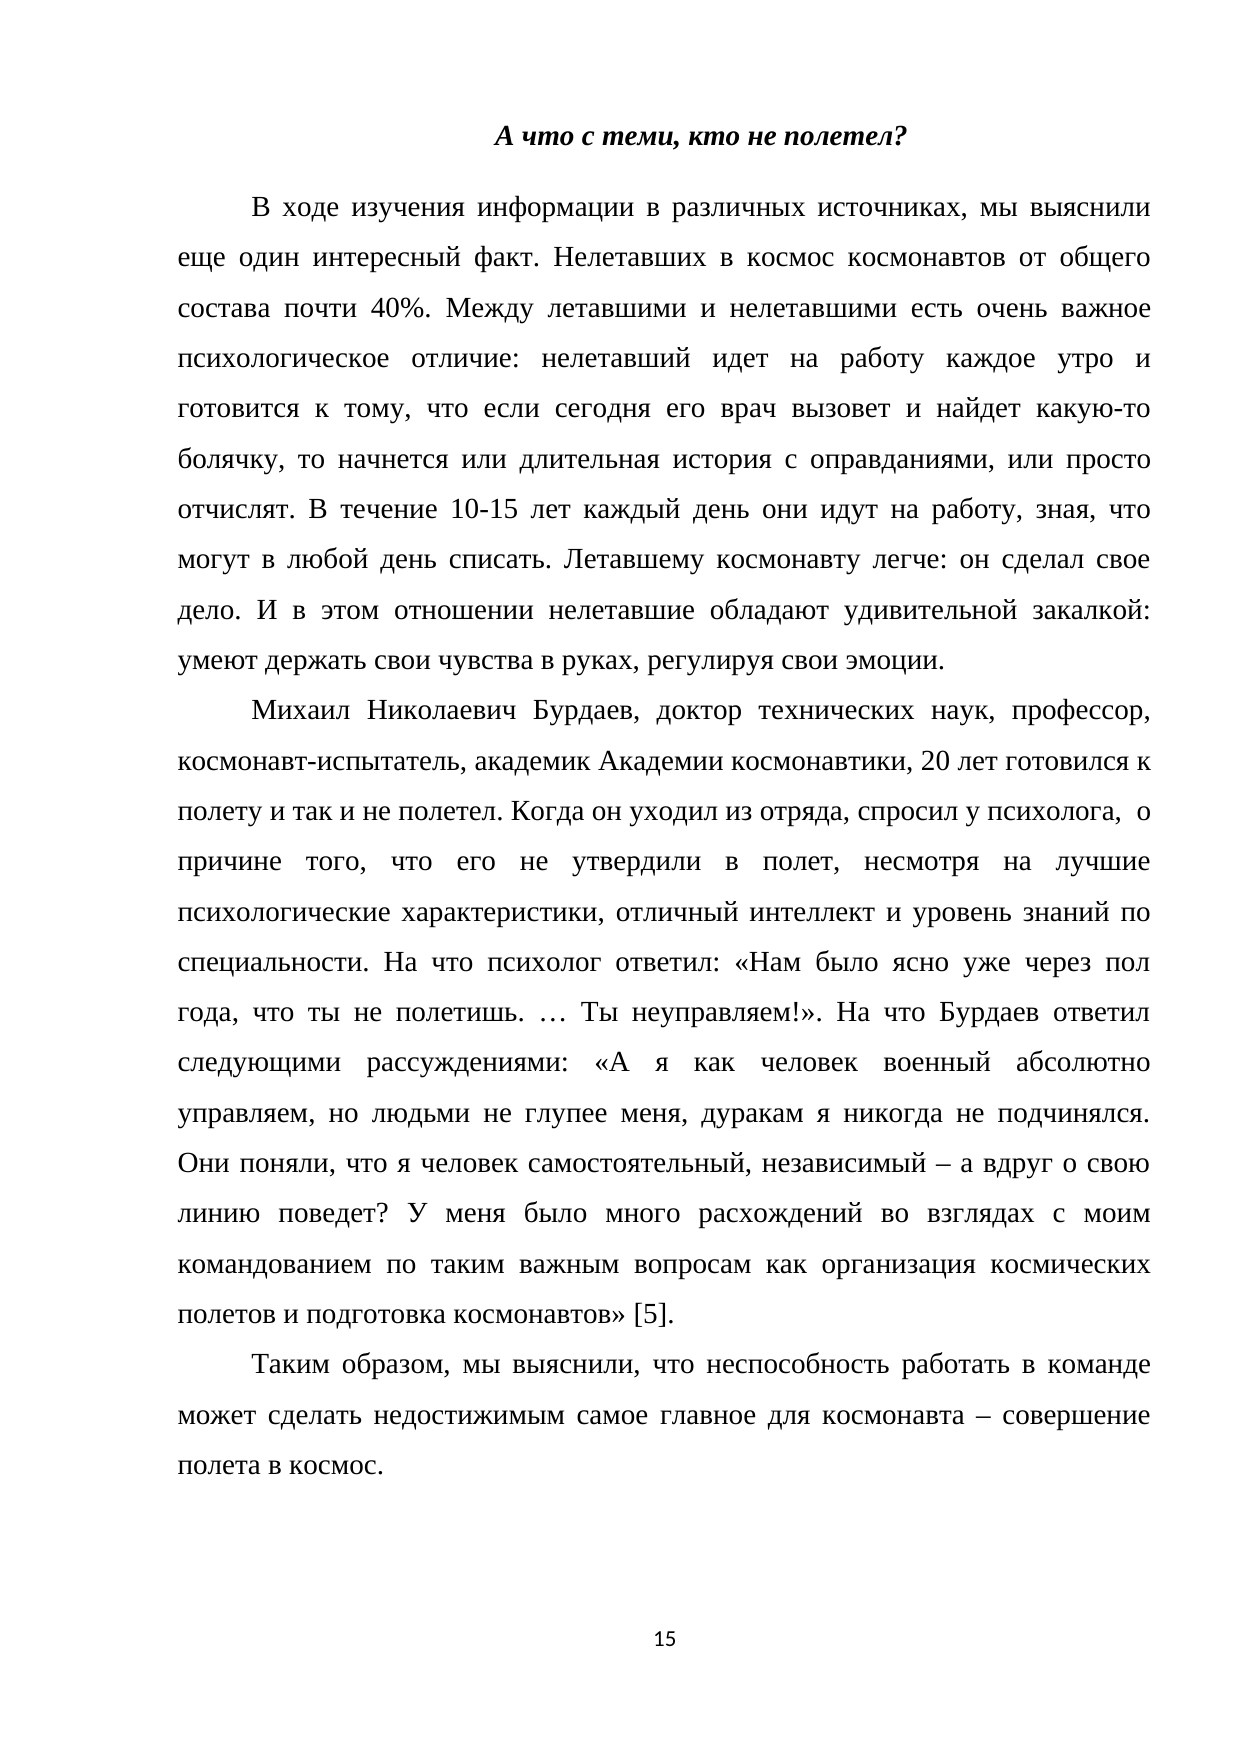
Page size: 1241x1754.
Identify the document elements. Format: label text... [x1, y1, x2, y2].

text Таким образом, мы выяснили, что неспособность работать в команде может сделать недостижимым самое главное для космонавта – совершение полета в космос. [177, 1346, 1152, 1481]
text А что с теми, кто не полетел? [177, 118, 1152, 152]
text Михаил Николаевич Бурдаев, доктор технических наук, профессор, космонавт-испытатель, академик Академии космонавтики, 20 лет готовился к полету и так и не полетел. Когда он уходил из отряда, спросил у психолога, о причине того, что его не утвердили в полет, несмотря на лучшие психологические характеристики, отличный интеллект и уровень знаний по специальности. На что психолог ответил: «Нам было ясно уже через пол года, что ты не полетишь. … Ты неуправляем!». На что Бурдаев ответил следующими рассуждениями: «А я как человек военный абсолютно управляем, но людьми не глупее меня, дуракам я никогда не подчинялся. Они поняли, что я человек самостоятельный, независимый – а вдруг о свою линию поведет? У меня было много расхождений во взглядах с моим командованием по таким важным вопросам как организация космических полетов и подготовка космонавтов» [5]. [177, 692, 1152, 1330]
text В ходе изучения информации в различных источниках, мы выяснили еще один интересный факт. Нелетавших в космос космонавтов от общего состава почти 40%. Между летавшими и нелетавшими есть очень важное психологическое отличие: нелетавший идет на работу каждое утро и готовится к тому, что если сегодня его врач вызовет и найдет какую-то болячку, то начнется или длительная история с оправданиями, или просто отчислят. В течение 10-15 лет каждый день они идут на работу, зная, что могут в любой день списать. Летавшему космонавту легче: он сделал свое дело. И в этом отношении нелетавшие обладают удивительной закалкой: умеют держать свои чувства в руках, регулируя свои эмоции. [177, 189, 1152, 676]
